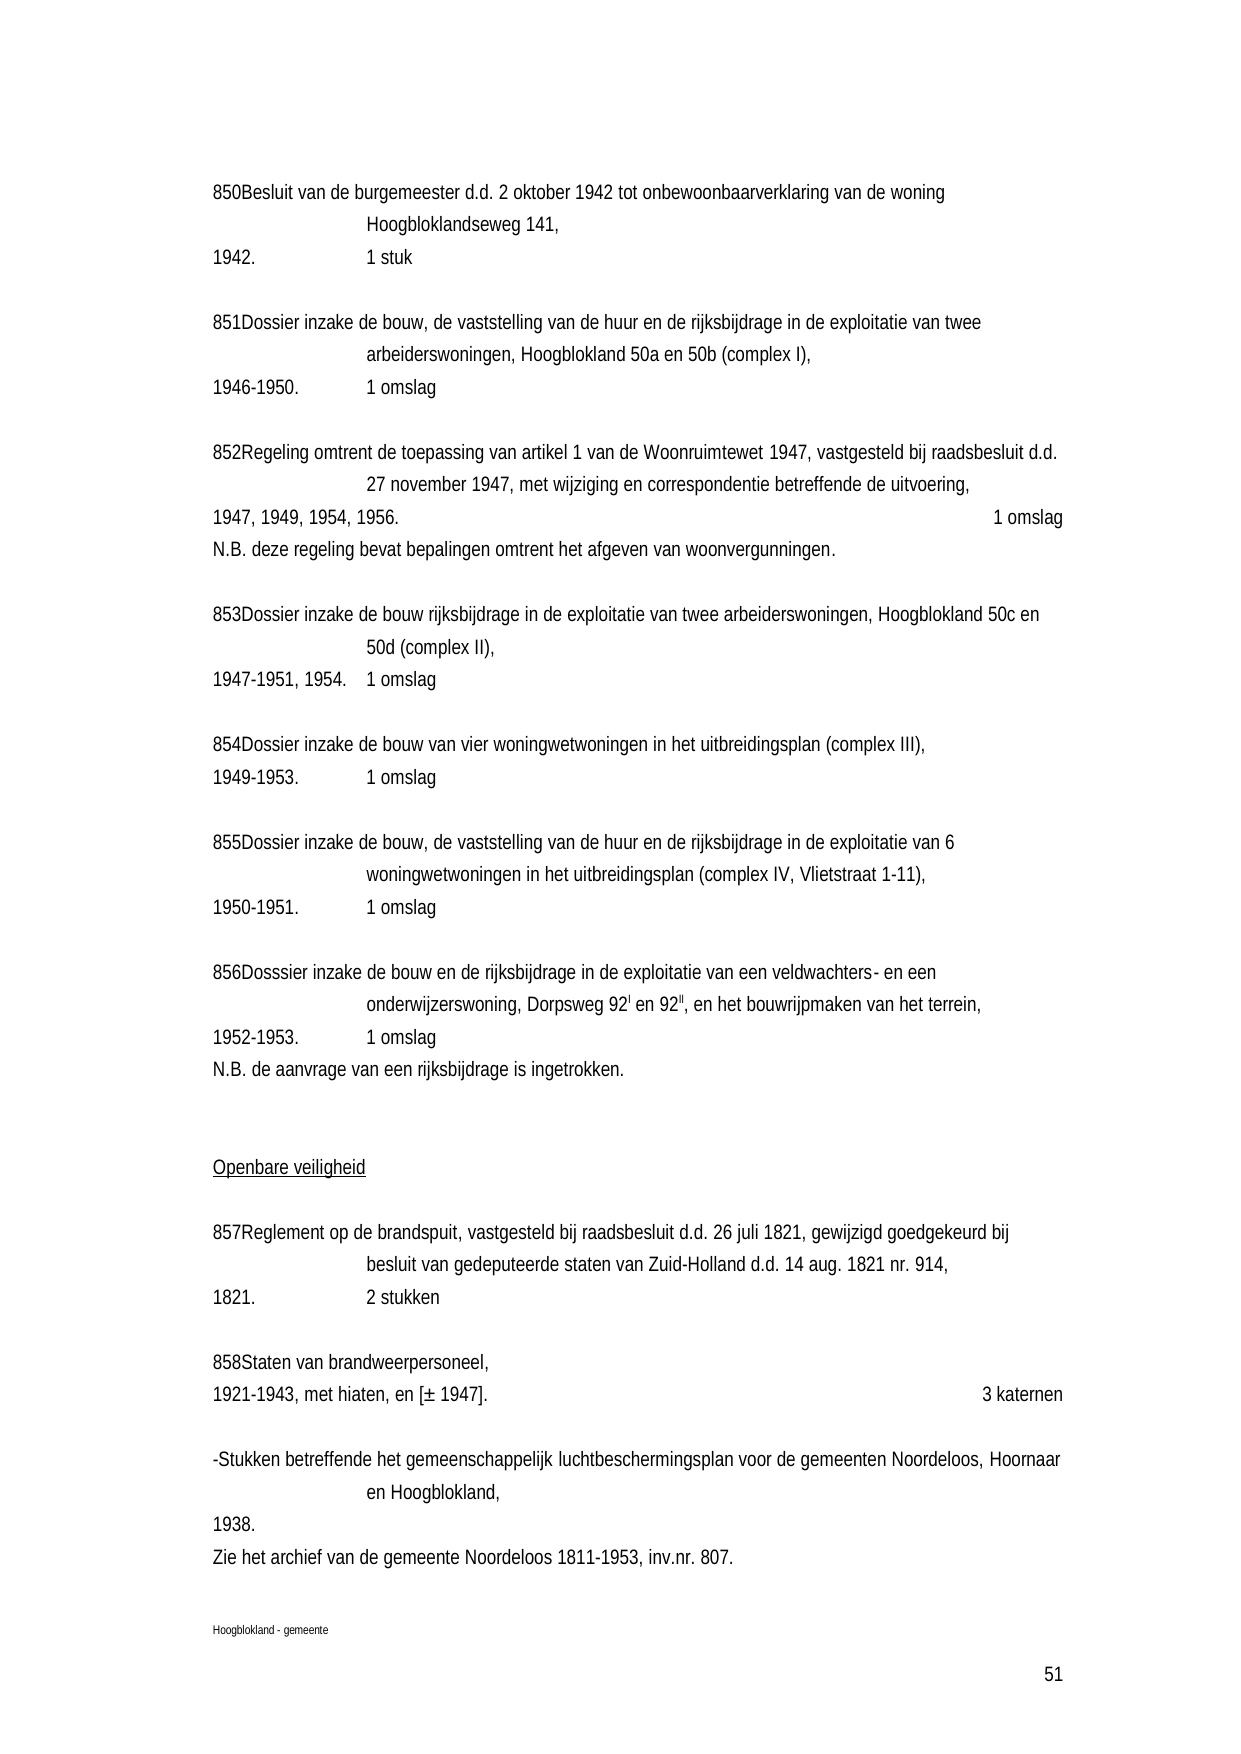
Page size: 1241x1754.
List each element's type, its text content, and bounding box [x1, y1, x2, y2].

text 850Besluit van de burgemeester d.d. 2 oktober 1942 tot onbewoonbaarverklaring van de woning Hoogbloklandseweg 141, [213, 171, 1063, 236]
text 855Dossier inzake de bouw, de vaststelling van de huur en de rijksbijdrage in de exploitatie van 6 woningwetwoningen in het uitbreidingsplan (complex IV, Vlietstraat 1-11), [213, 821, 1063, 886]
text 1949-1953. 1 omslag [213, 756, 1063, 789]
text 1942. 1 stuk [213, 236, 1063, 269]
text N.B. deze regeling bevat bepalingen omtrent het afgeven van woonvergunningen. [213, 529, 1063, 561]
text 854Dossier inzake de bouw van vier woningwetwoningen in het uitbreidingsplan (complex III), [213, 724, 1063, 756]
text 1946-1950. 1 omslag [213, 366, 1063, 399]
text 1950-1951. 1 omslag [213, 886, 1063, 919]
text 857Reglement op de brandspuit, vastgesteld bij raadsbesluit d.d. 26 juli 1821, gewijzigd goedgekeurd bij besluit van gedeputeerde staten van Zuid-Holland d.d. 14 aug. 1821 nr. 914, [213, 1211, 1063, 1276]
text N.B. de aanvrage van een rijksbijdrage is ingetrokken. [213, 1049, 1063, 1081]
text 853Dossier inzake de bouw rijksbijdrage in de exploitatie van twee arbeiderswoningen, Hoogblokland 50c en 50d (complex II), [213, 594, 1063, 659]
text -Stukken betreffende het gemeenschappelijk luchtbeschermingsplan voor de gemeenten Noordeloos, Hoornaar en Hoogblokland, [213, 1439, 1063, 1504]
text 858Staten van brandweerpersoneel, [213, 1341, 1063, 1374]
text 1921-1943, met hiaten, en [± 1947]. 3 katernen [213, 1374, 1063, 1406]
text 1821. 2 stukken [213, 1276, 1063, 1309]
text 1952-1953. 1 omslag [213, 1016, 1063, 1049]
text 1947, 1949, 1954, 1956. 1 omslag [213, 496, 1063, 529]
text 1938. [213, 1504, 1063, 1536]
text Openbare veiligheid [213, 1146, 1063, 1179]
text 856Dosssier inzake de bouw en de rijksbijdrage in de exploitatie van een veldwachters- en een onderwijzerswoning, Dorpsweg 92I en 92II, en het bouwrijpmaken van het terrein, [213, 951, 1063, 1016]
text Zie het archief van de gemeente Noordeloos 1811-1953, inv.nr. 807. [213, 1536, 1063, 1569]
text 851Dossier inzake de bouw, de vaststelling van de huur en de rijksbijdrage in de exploitatie van twee arbeiderswoningen, Hoogblokland 50a en 50b (complex I), [213, 301, 1063, 366]
text 1947-1951, 1954. 1 omslag [213, 659, 1063, 691]
text 852Regeling omtrent de toepassing van artikel 1 van de Woonruimtewet 1947, vastgesteld bij raadsbesluit d.d. 27 november 1947, met wijziging en correspondentie betreffende de uitvoering, [213, 431, 1063, 496]
